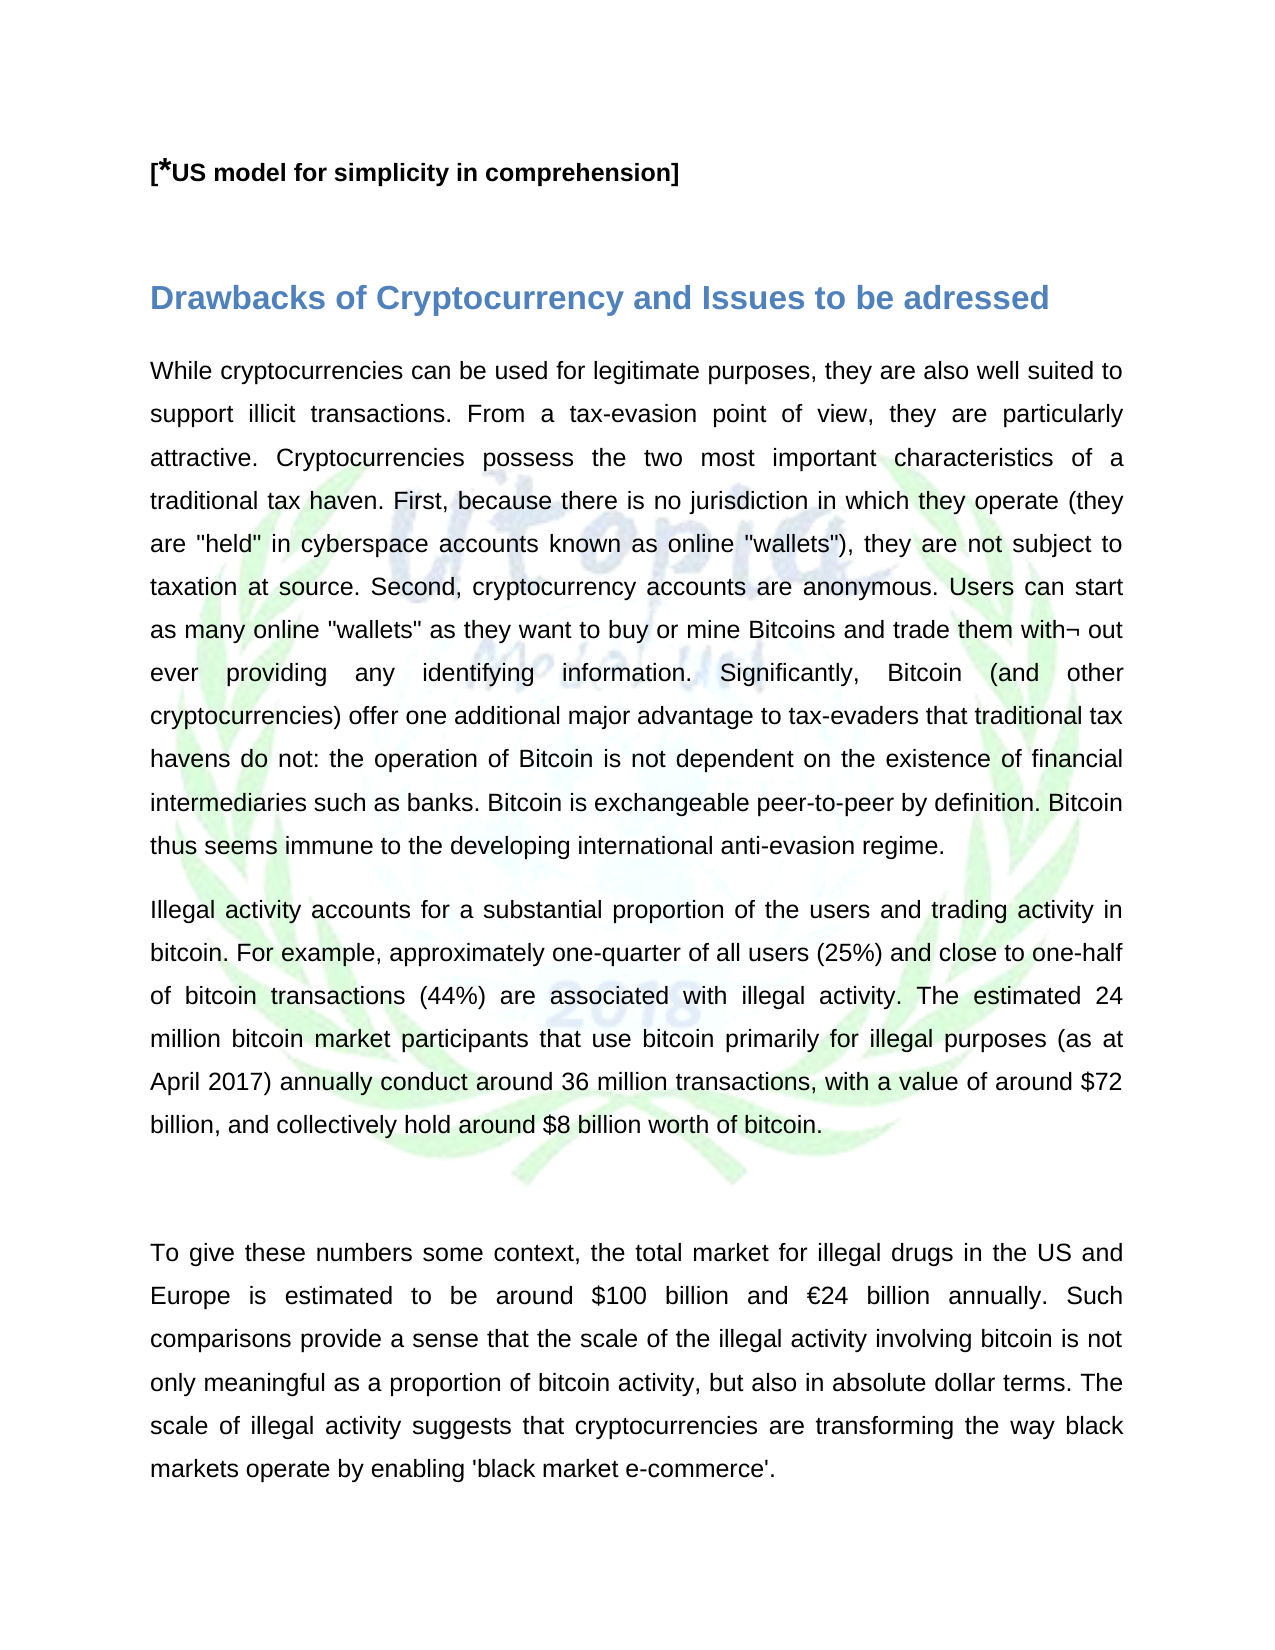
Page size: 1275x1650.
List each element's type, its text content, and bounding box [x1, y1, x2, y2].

text Illegal activity accounts for a substantial proportion of the users and trading activity in bitcoin. For example, approximately one-quarter of all users (25%) and close to one-half of bitcoin transactions (44%) are associated with illegal activity. The estimated 24 million bitcoin market participants that use bitcoin primarily for illegal purposes (as at April 2017) annually conduct around 36 million transactions, with a value of around $72 billion, and collectively hold around $8 billion worth of bitcoin. [150, 894, 1125, 1139]
text While cryptocurrencies can be used for legitimate purposes, they are also well suited to support illicit transactions. From a tax-evasion point of view, they are particularly attractive. Cryptocurrencies possess the two most important characteristics of a traditional tax haven. First, because there is no jurisdiction in which they operate (they are "held" in cyberspace accounts known as online "wallets"), they are not subject to taxation at source. Second, cryptocurrency accounts are anonymous. Users can start as many online "wallets" as they want to buy or mine Bitcoins and trade them with¬ out ever providing any identifying information. Significantly, Bitcoin (and other cryptocurrencies) offer one additional major advantage to tax-evaders that traditional tax havens do not: the operation of Bitcoin is not dependent on the existence of financial intermediaries such as banks. Bitcoin is exchangeable peer-to-peer by definition. Bitcoin thus seems immune to the developing international anti-evasion regime. [150, 356, 1125, 859]
text Drawbacks of Cryptocurrency and Issues to be adressed [150, 278, 1125, 316]
text [*US model for simplicity in comprehension] [150, 150, 1125, 188]
text To give these numbers some context, the total market for illegal drugs in the US and Europe is estimated to be around $100 billion and €24 billion annually. Such comparisons provide a sense that the scale of the illegal activity involving bitcoin is not only meaningful as a proportion of bitcoin activity, but also in absolute dollar terms. The scale of illegal activity suggests that cryptocurrencies are transforming the way black markets operate by enabling 'black market e-commerce'. [150, 1238, 1125, 1482]
